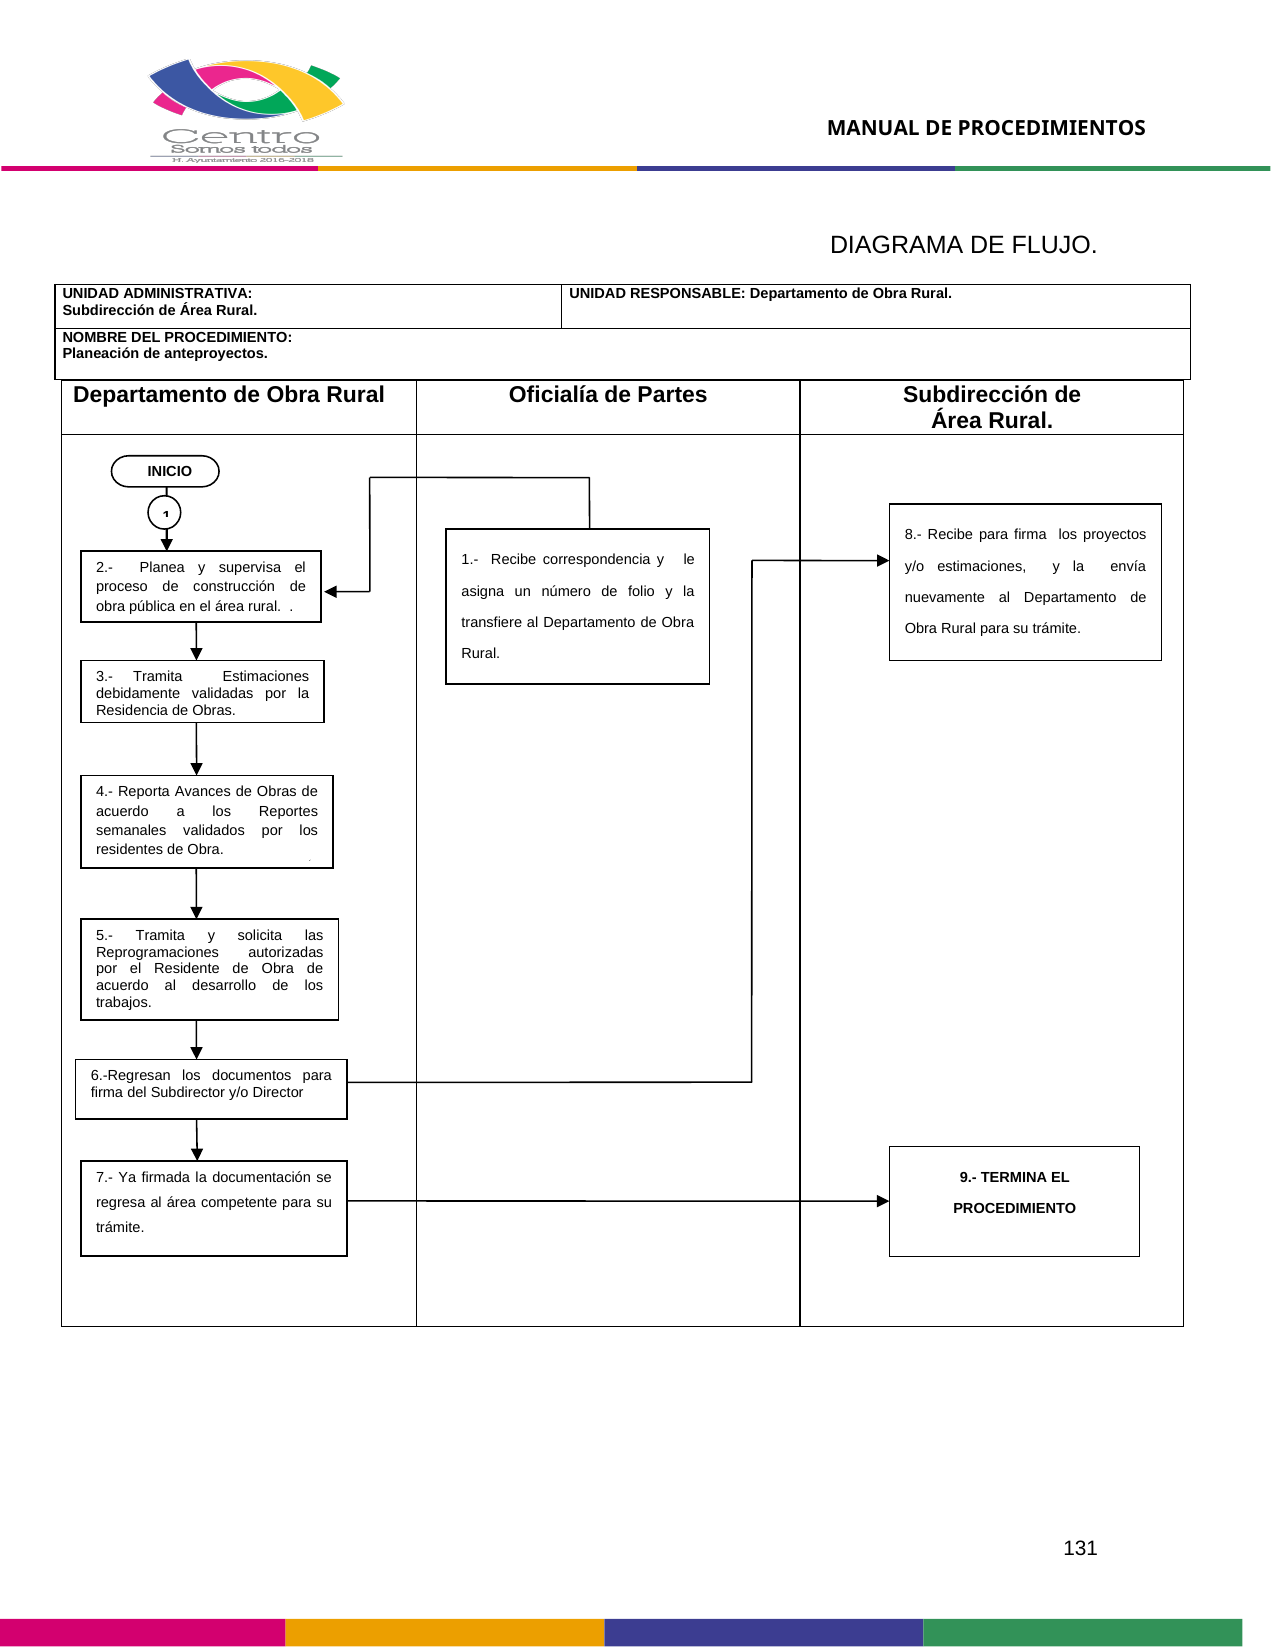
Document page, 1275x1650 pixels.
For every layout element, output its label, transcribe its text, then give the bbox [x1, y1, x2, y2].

table_cell [417, 562, 799, 1200]
table_cell NOMBRE DEL PROCEDIMIENTO: Planeación de anteproyectos. [56, 329, 1190, 379]
picture [0, 166, 1271, 171]
picture [147, 59, 345, 163]
table_header Oficialía de Partes [417, 381, 799, 433]
table_cell [417, 1202, 799, 1326]
table_cell [62, 435, 416, 1326]
table_header Departamento de Obra Rural [62, 381, 416, 433]
table_cell [417, 435, 799, 1081]
text DIAGRAMA DE FLUJO. [148, 230, 1098, 259]
table_header Subdirección de Área Rural. [801, 381, 1183, 433]
table_header UNIDAD ADMINISTRATIVA: Subdirección de Área Rural. [56, 285, 561, 327]
table_header UNIDAD RESPONSABLE: Departamento de Obra Rural. [562, 285, 1190, 327]
table_cell [801, 435, 1183, 1326]
